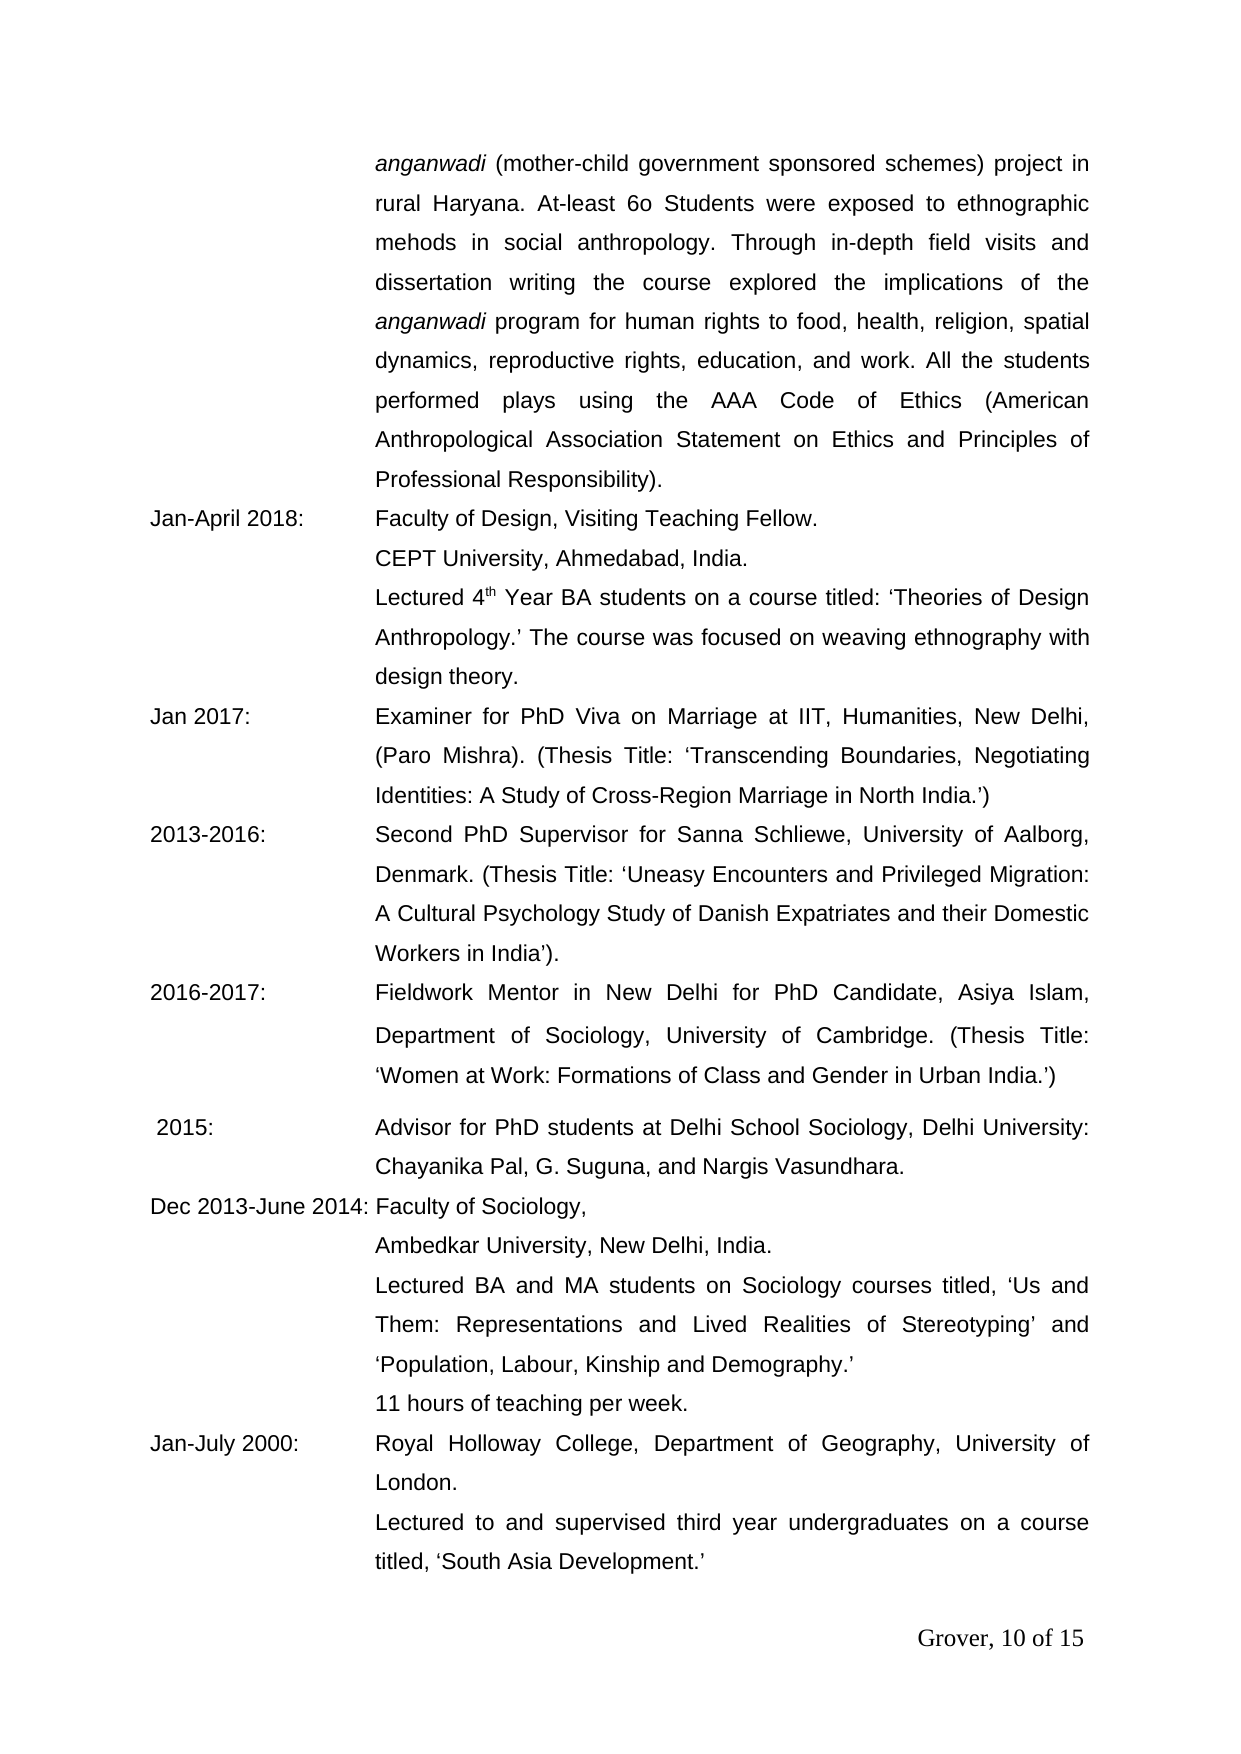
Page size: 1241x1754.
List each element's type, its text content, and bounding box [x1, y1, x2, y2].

text CEPT University, Ahmedabad, India. [375, 545, 1090, 571]
text 2016-2017: Fieldwork Mentor in New Delhi for PhD Candidate, Asiya Islam, Department of Sociology, University of Cambridge. (Thesis Title: ‘Women at Work: Formations of Class and Gender in Urban India.’) [150, 979, 1090, 1088]
text Dec 2013-June 2014: Faculty of Sociology, [150, 1193, 1090, 1219]
text Jan 2017: Examiner for PhD Viva on Marriage at IIT, Humanities, New Delhi, (Paro Mishra). (Thesis Title: ‘Transcending Boundaries, Negotiating Identities: A Study of Cross-Region Marriage in North India.’) [150, 703, 1090, 808]
text Lectured BA and MA students on Sociology courses titled, ‘Us and Them: Representations and Lived Realities of Stereotyping’ and ‘Population, Labour, Kinship and Demography.’ [375, 1272, 1090, 1377]
text Lectured to and supervised third year undergraduates on a course titled, ‘South Asia Development.’ [375, 1508, 1090, 1574]
text 11 hours of teaching per week. [150, 1390, 1090, 1416]
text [375, 150, 1090, 492]
text Lectured 4th Year BA students on a course titled: ‘Theories of Design Anthropology.’ The course was focused on weaving ethnography with design theory. [375, 584, 1090, 689]
text Ambedkar University, New Delhi, India. [375, 1232, 1090, 1258]
text Jan-April 2018: Faculty of Design, Visiting Teaching Fellow. [150, 505, 1090, 532]
text Jan-July 2000: Royal Holloway College, Department of Geography, University of London. [150, 1429, 1090, 1495]
text 2015: Advisor for PhD students at Delhi School Sociology, Delhi University: Chayanika Pal, G. Suguna, and Nargis Vasundhara. [150, 1114, 1090, 1179]
text 2013-2016: Second PhD Supervisor for Sanna Schliewe, University of Aalborg, Denmark. (Thesis Title: ‘Uneasy Encounters and Privileged Migration: A Cultural Psychology Study of Danish Expatriates and their Domestic Workers in India’). [150, 821, 1090, 966]
